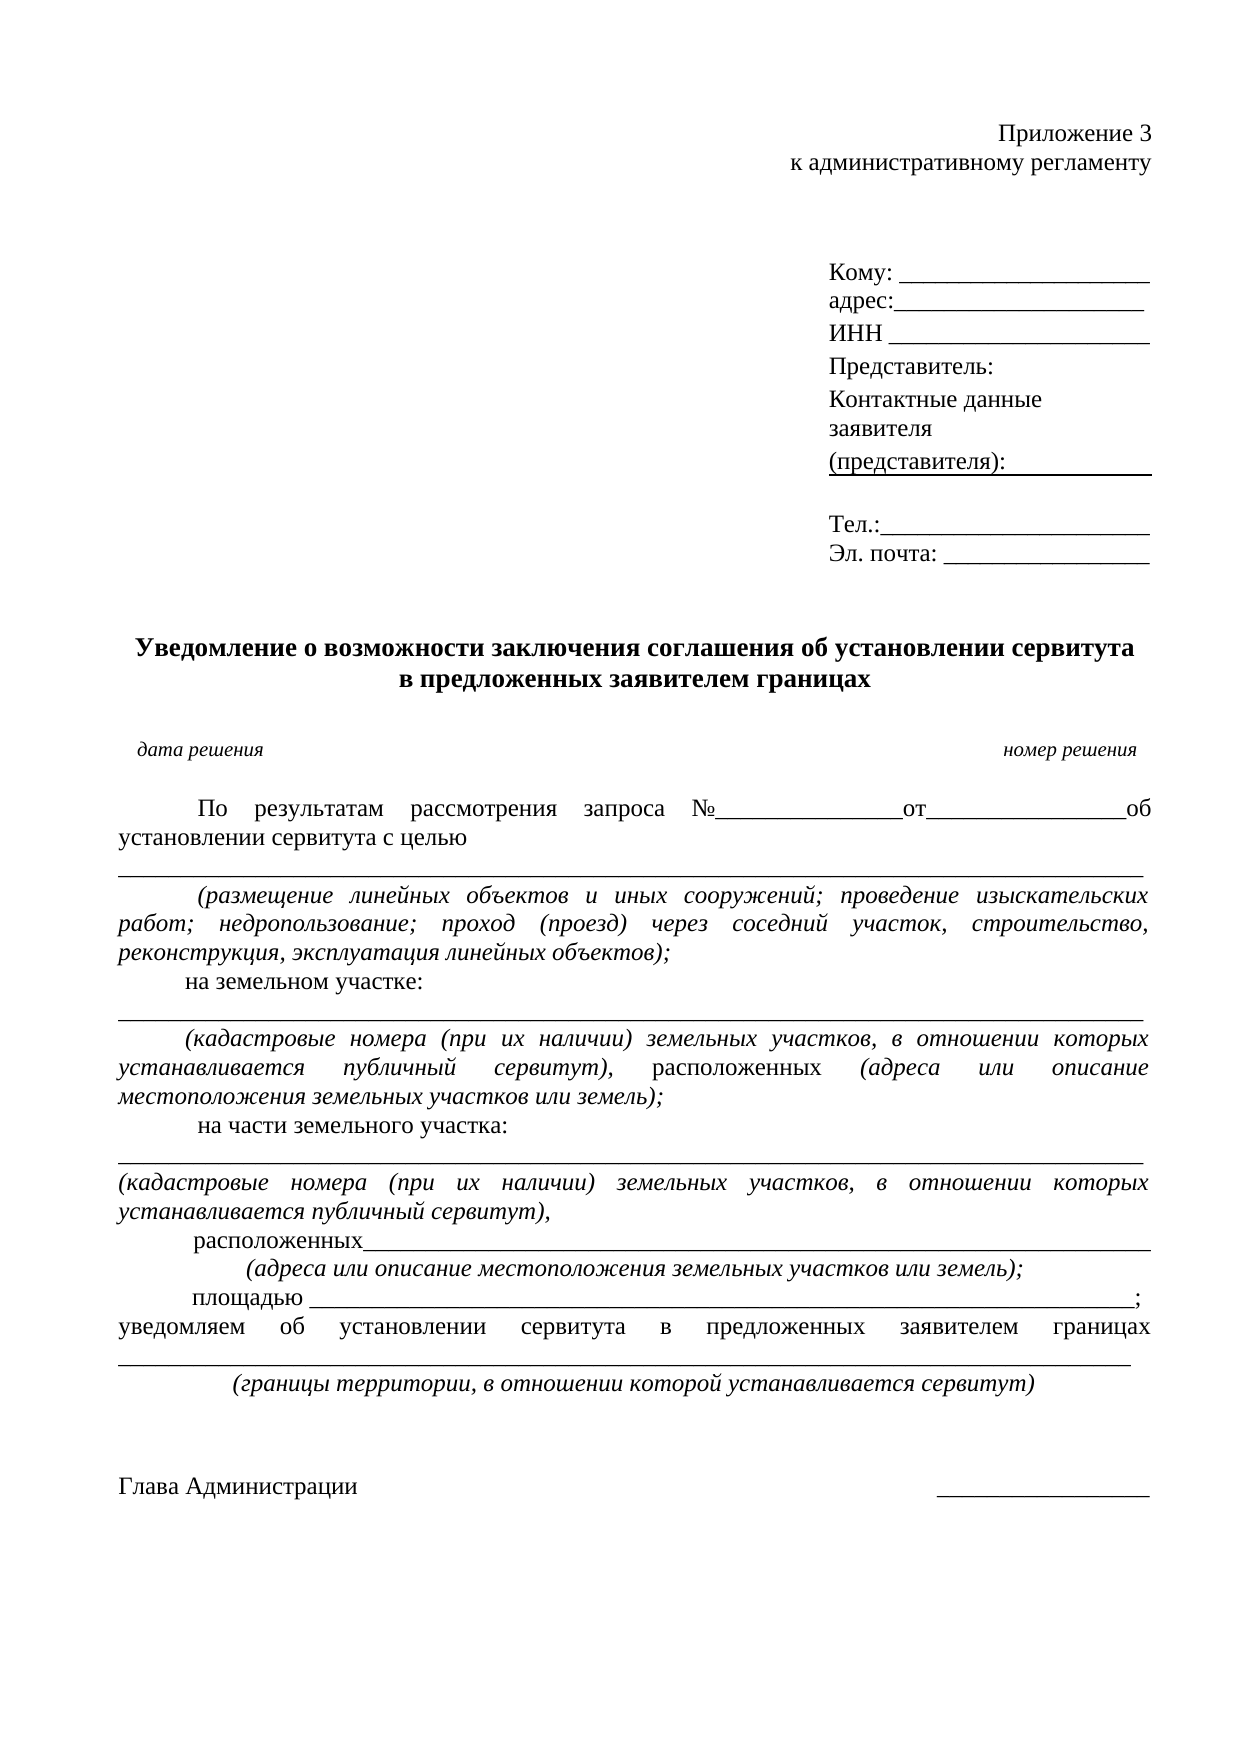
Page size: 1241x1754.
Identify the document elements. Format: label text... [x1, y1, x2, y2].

text По результатам рассмотрения запроса №_______________от________________об установлении сервитута с целью [118, 793, 1152, 851]
text __________________________________________________________________________________ [118, 1138, 1152, 1167]
text расположенных_______________________________________________________________ (адреса или описание местоположения земельных участков или земель); [118, 1225, 1152, 1282]
text Кому: [828, 257, 1152, 285]
text Контактные данные заявителя [828, 384, 1152, 442]
text на земельном участке: [118, 966, 1152, 995]
text Уведомление о возможности заключения соглашения об установлении сервитута в предложенных заявителем границах [118, 631, 1152, 693]
text (кадастровые номера (при их наличии) земельных участков, в отношении которых устанавливается публичный сервитут), расположенных (адреса или описание местоположения земельных участков или земель); [118, 1023, 1152, 1110]
text ИНН [828, 318, 1152, 347]
text __________________________________________________________________________________ [118, 851, 1152, 880]
text Приложение 3 [118, 118, 1152, 147]
text Эл. почта: [828, 538, 1152, 566]
text (кадастровые номера (при их наличии) земельных участков, в отношении которых устанавливается публичный сервитут), [118, 1167, 1152, 1225]
text адрес:____________________ [828, 285, 1152, 314]
text Глава Администрации _________________ [118, 1471, 1152, 1500]
text на части земельного участка: [118, 1110, 1152, 1138]
text __________________________________________________________________________________ [118, 995, 1152, 1023]
text площадью __________________________________________________________________; [118, 1282, 1152, 1311]
text к административному регламенту [118, 147, 1152, 176]
text (представителя): [828, 446, 1152, 476]
text Тел.: [828, 509, 1152, 538]
text (размещение линейных объектов и иных сооружений; проведение изыскательских работ; недропользование; проход (проезд) через соседний участок, строительство, реконструкция, эксплуатация линейных объектов); [118, 880, 1152, 966]
text дата решения номер решения [118, 737, 1152, 761]
text уведомляем об установлении сервитута в предложенных заявителем границах _________________________________________________________________________________ [118, 1311, 1152, 1368]
text (границы территории, в отношении которой устанавливается сервитут) [118, 1368, 1152, 1397]
text Представитель: [828, 351, 1152, 380]
